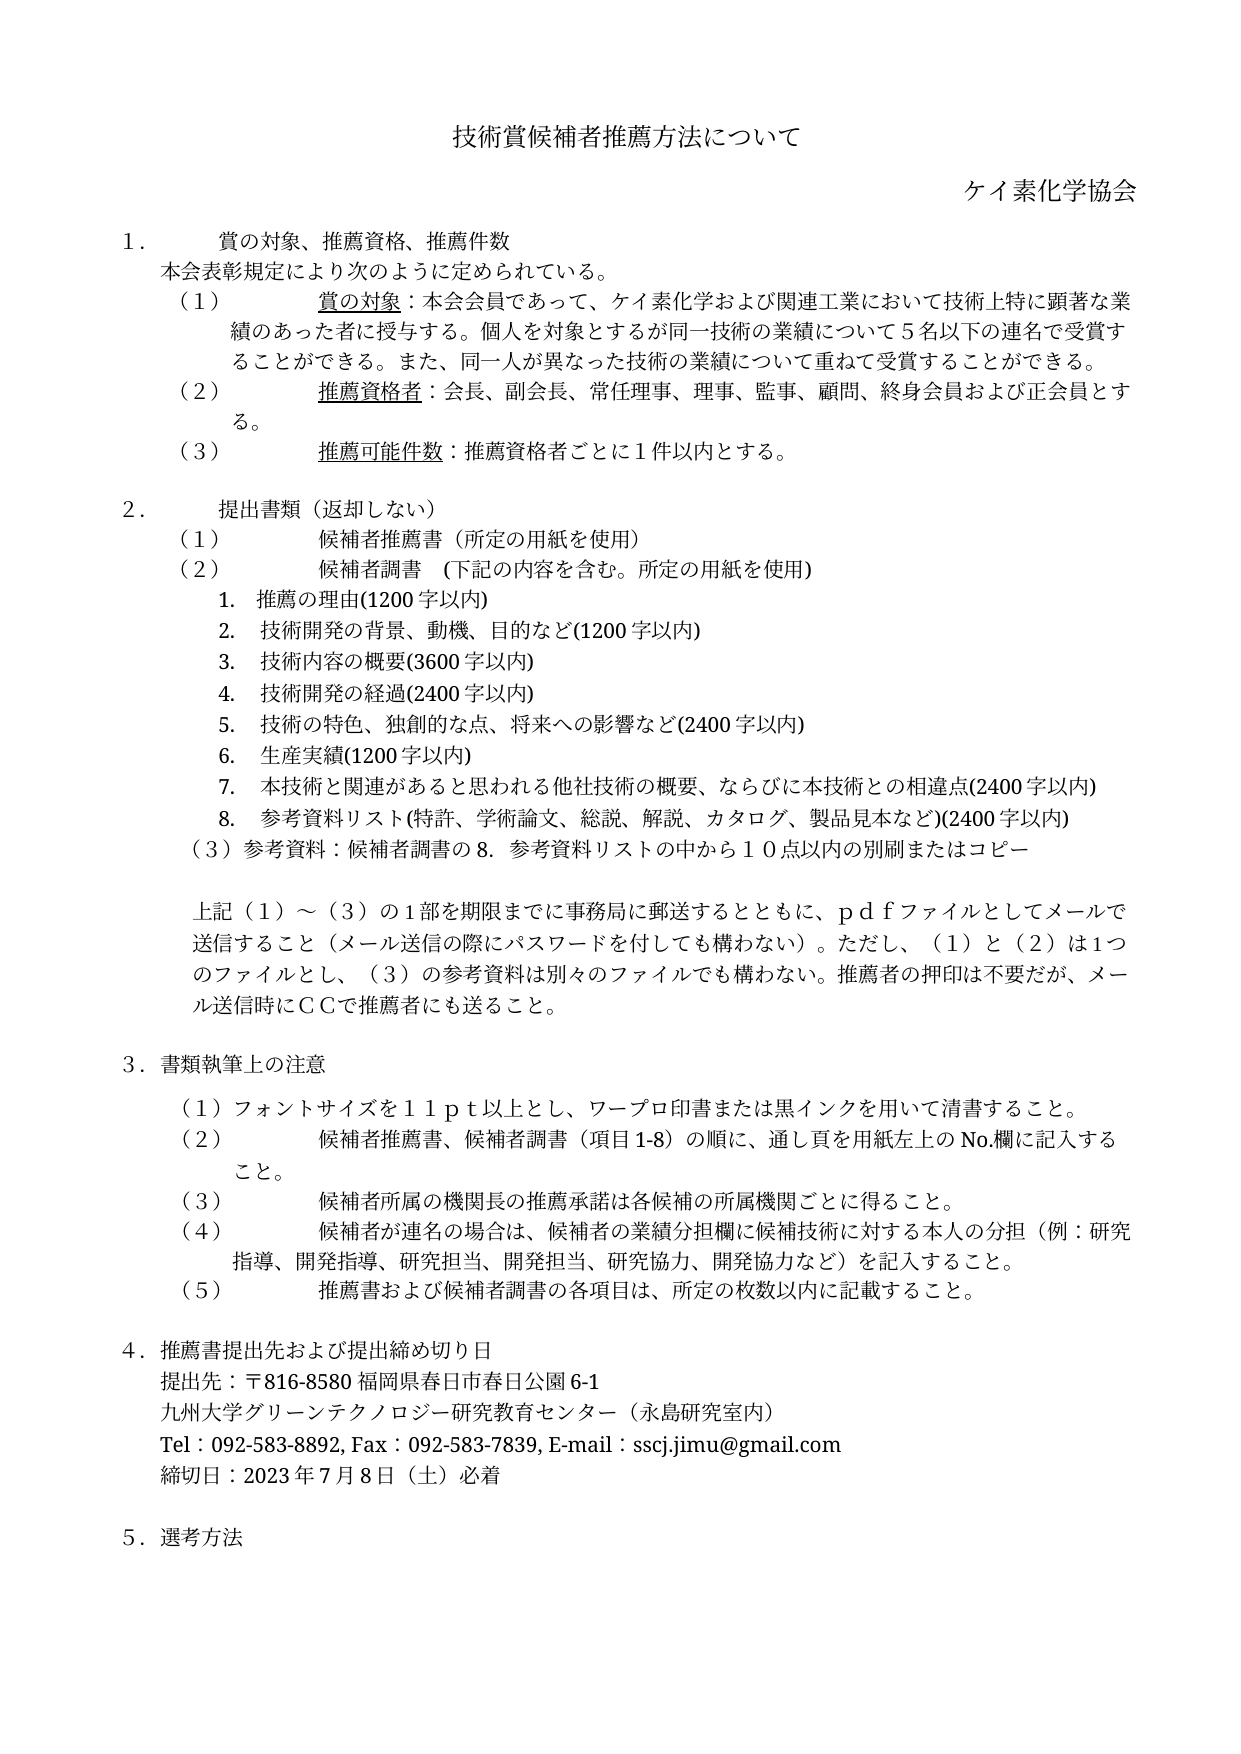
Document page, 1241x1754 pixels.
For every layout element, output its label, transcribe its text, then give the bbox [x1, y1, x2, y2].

text 提出先：〒816-8580 福岡県春日市春日公園6-1 九州大学グリーンテクノロジー研究教育センター（永島研究室内） Tel：092-583-8892, Fax：092-583-7839, E-mail：sscj.jimu@gmail.com [160, 1364, 1137, 1458]
text ５．選考方法 [118, 1521, 1137, 1552]
list 技術内容の概要(3600字以内) [218, 645, 1137, 676]
list フォントサイズを１１ｐｔ以上とし、ワープロ印書または黒インクを用いて清書すること。 [170, 1093, 1137, 1123]
list 候補者が連名の場合は、候補者の業績分担欄に候補技術に対する本人の分担（例：研究指導、開発指導、研究担当、開発担当、研究協力、開発協力など）を記入すること。 [170, 1215, 1137, 1275]
list 賞の対象：本会会員であって、ケイ素化学および関連工業において技術上特に顕著な業績のあった者に授与する。個人を対象とするが同一技術の業績について５名以下の連名で受賞することができる。また、同一人が異なった技術の業績について重ねて受賞することができる。 [168, 286, 1137, 375]
list 生産実績(1200字以内) [218, 738, 1137, 770]
list 参考資料リスト(特許、学術論文、総説、解説、カタログ、製品見本など)(2400字以内) [218, 801, 1137, 832]
list 推薦書および候補者調書の各項目は、所定の枚数以内に記載すること。 [170, 1275, 1137, 1305]
text 1. 推薦の理由(1200字以内) [168, 583, 1137, 613]
text ケイ素化学協会 [118, 172, 1137, 208]
list 技術開発の経過(2400字以内) [218, 676, 1137, 707]
list 候補者所属の機関長の推薦承諾は各候補の所属機関ごとに得ること。 [170, 1185, 1137, 1215]
list 候補者推薦書（所定の用紙を使用） [168, 523, 1137, 553]
list 候補者調書 (下記の内容を含む。所定の用紙を使用) [168, 553, 1137, 583]
list 推薦可能件数：推薦資格者ごとに１件以内とする。 [168, 435, 1137, 465]
text ３．書類執筆上の注意 [118, 1048, 1137, 1078]
text 上記（１）～（３）の1部を期限までに事務局に郵送するとともに、ｐｄｆファイルとしてメールで送信すること（メール送信の際にパスワードを付しても構わない）。ただし、（１）と（２）は1つのファイルとし、（３）の参考資料は別々のファイルでも構わない。推薦者の押印は不要だが、メール送信時にＣＣで推薦者にも送ること。 [192, 895, 1137, 1020]
list 技術開発の背景、動機、目的など(1200字以内) [218, 613, 1137, 645]
text 技術賞候補者推薦方法について [118, 118, 1137, 154]
text ４．推薦書提出先および提出締め切り日 [118, 1333, 1137, 1364]
list 提出書類（返却しない） [118, 493, 1137, 523]
list 候補者推薦書、候補者調書（項目1-8）の順に、通し頁を用紙左上のNo.欄に記入すること。 [170, 1123, 1137, 1185]
list 技術の特色、独創的な点、将来への影響など(2400字以内) [218, 707, 1137, 738]
list 推薦資格者：会長、副会長、常任理事、理事、監事、顧問、終身会員および正会員とする。 [168, 375, 1137, 435]
text （３）参考資料：候補者調書の8．参考資料リストの中から１０点以内の別刷またはコピー [181, 832, 1137, 863]
text 締切日：2023年7月8日（土）必着 [160, 1458, 1137, 1489]
text 本会表彰規定により次のように定められている。 [160, 256, 1137, 286]
list 賞の対象、推薦資格、推薦件数 [118, 226, 1137, 256]
list 本技術と関連があると思われる他社技術の概要、ならびに本技術との相違点(2400字以内) [218, 770, 1137, 801]
